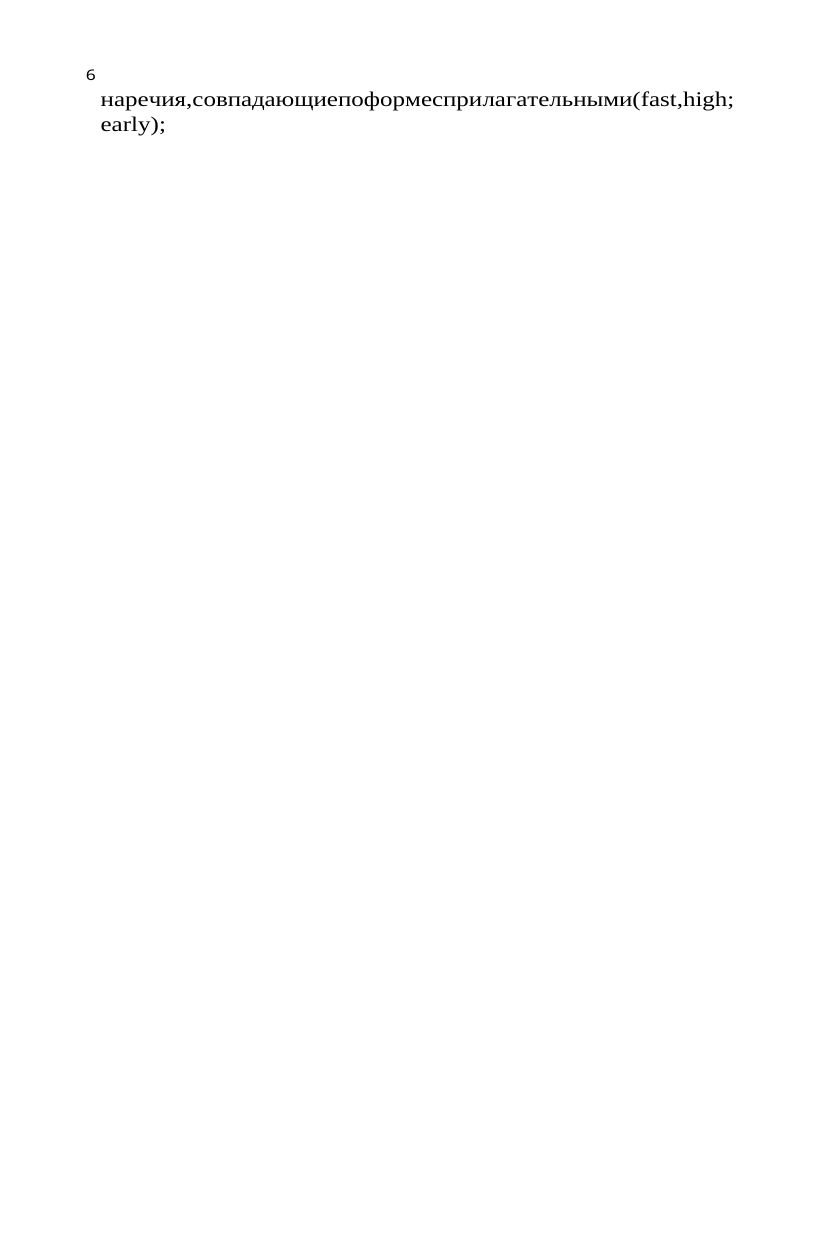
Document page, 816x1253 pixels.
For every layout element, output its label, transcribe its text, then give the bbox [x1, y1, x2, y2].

text 6наречия,совпадающиепоформесприлагательными(fast,high;early); [86, 64, 740, 136]
